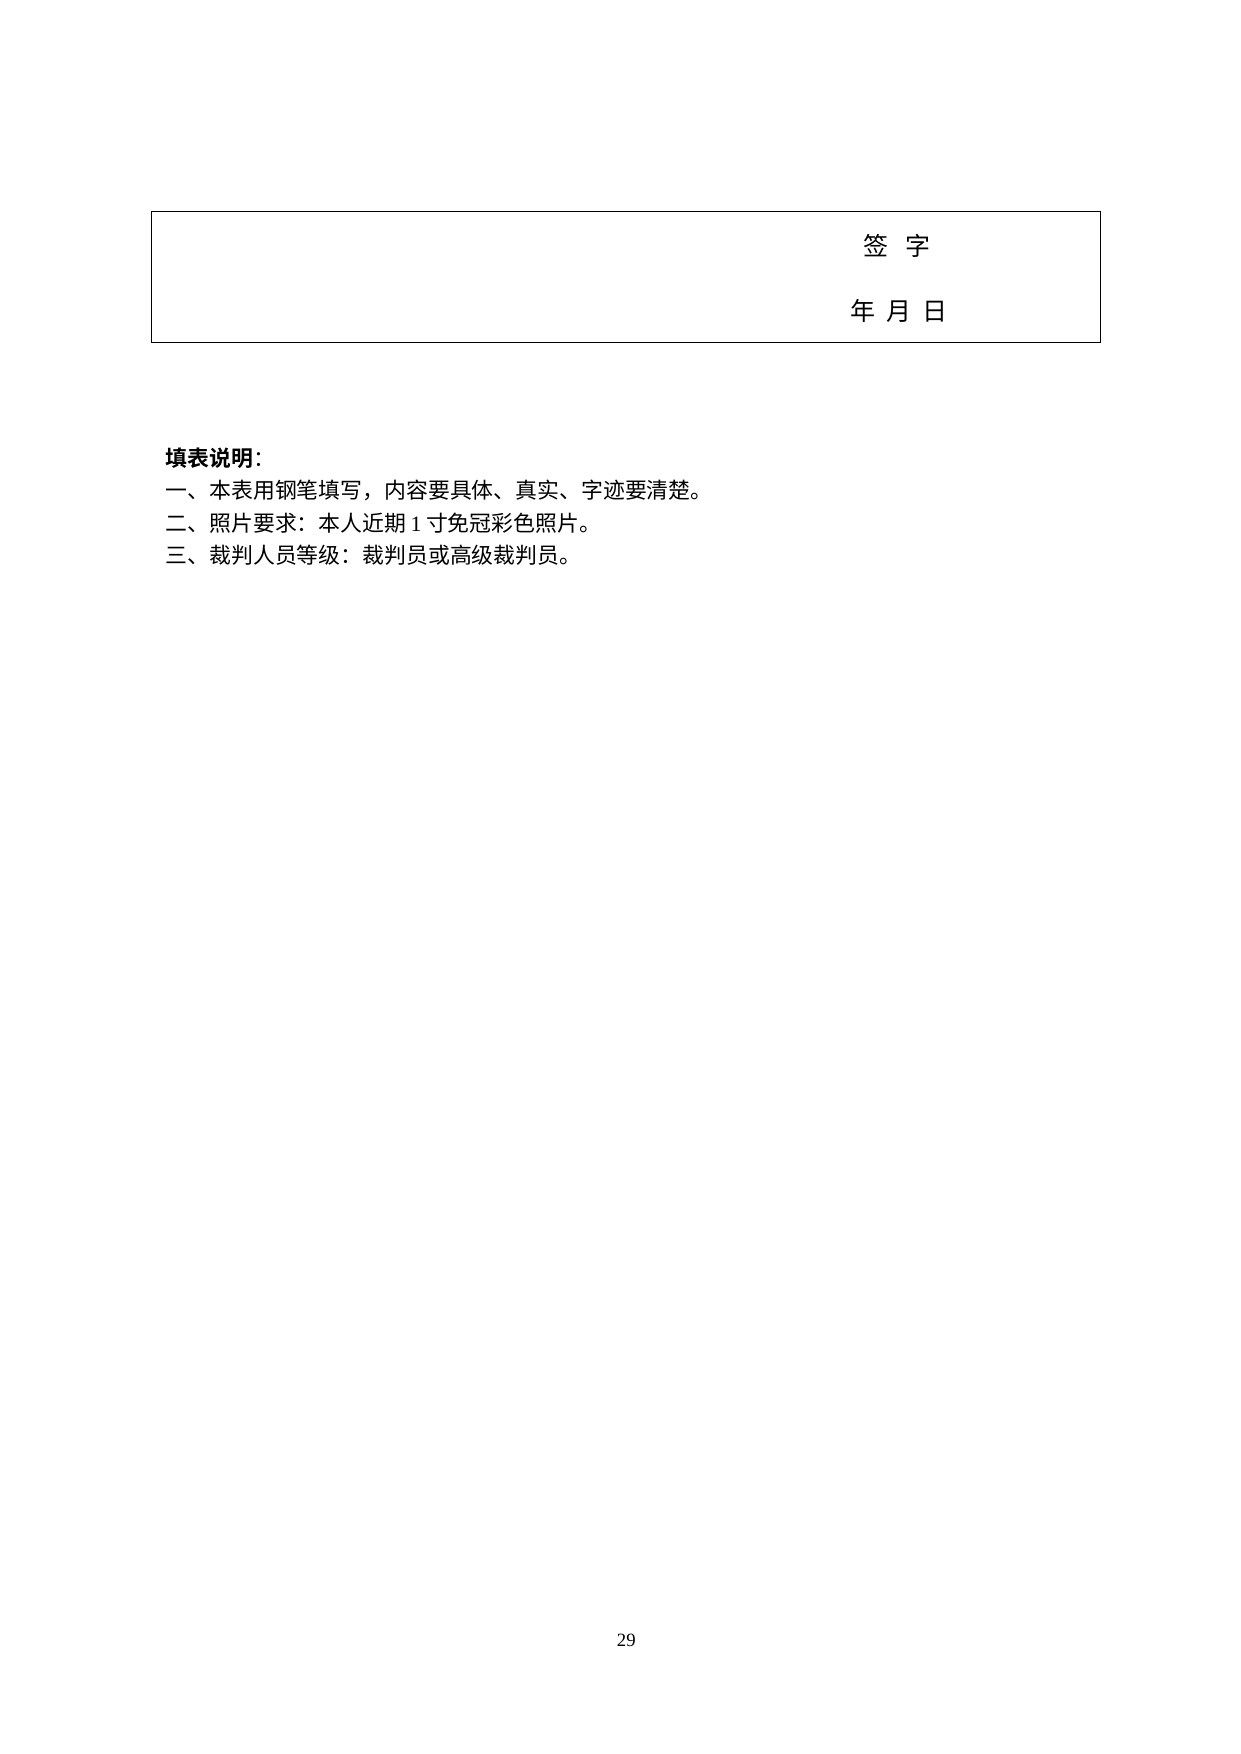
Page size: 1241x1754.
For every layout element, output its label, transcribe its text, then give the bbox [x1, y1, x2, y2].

table_cell 本人意见： 签 字 年 月 日 [152, 212, 1100, 342]
text 填表说明： [165, 440, 1087, 473]
text 三、裁判人员等级：裁判员或高级裁判员。 [165, 538, 1087, 570]
text 一、本表用钢笔填写，内容要具体、真实、字迹要清楚。 [165, 473, 1087, 505]
text 二、照片要求：本人近期1寸免冠彩色照片。 [165, 505, 1087, 538]
